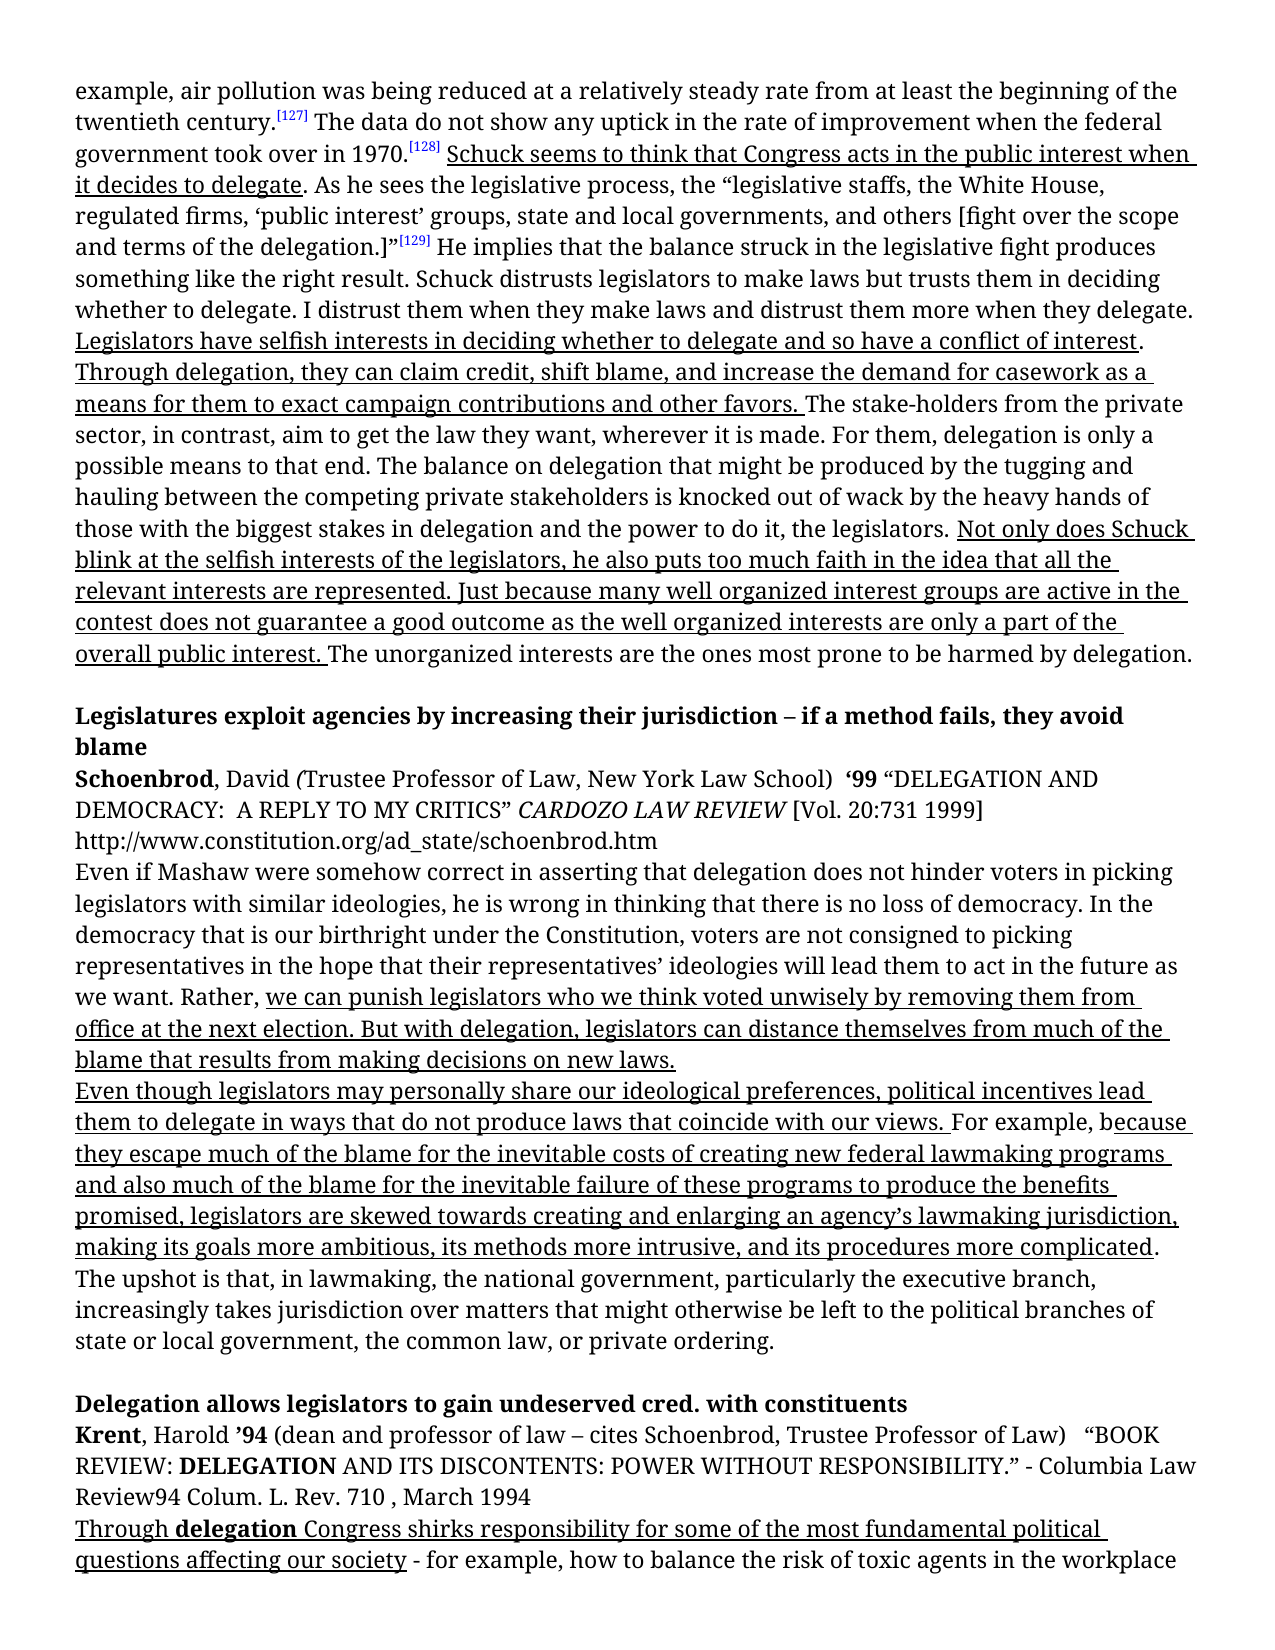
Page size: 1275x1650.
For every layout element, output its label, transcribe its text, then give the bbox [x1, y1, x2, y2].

text Legislatures exploit agencies by increasing their jurisdiction – if a method fails, they avoid blame [75, 700, 1200, 762]
text Krent, Harold ’94 (dean and professor of law – cites Schoenbrod, Trustee Professor of Law) “BOOK REVIEW: DELEGATION AND ITS DISCONTENTS: POWER WITHOUT RESPONSIBILITY.” - Columbia Law Review94 Colum. L. Rev. 710 , March 1994 [75, 1419, 1200, 1512]
text Schoenbrod, David (Trustee Professor of Law, New York Law School) ‘99 “DELEGATION AND DEMOCRACY: A REPLY TO MY CRITICS” CARDOZO LAW REVIEW [Vol. 20:731 1999] http://www.constitution.org/ad_state/schoenbrod.htm [75, 762, 1200, 856]
text Delegation allows legislators to gain undeserved cred. with constituents [75, 1387, 1200, 1419]
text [75, 1512, 1200, 1575]
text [75, 75, 1200, 669]
text Even though legislators may personally share our ideological preferences, political incentives lead them to delegate in ways that do not produce laws that coincide with our views. For example, because they escape much of the blame for the inevitable costs of creating new federal lawmaking programs and also much of the blame for the inevitable failure of these programs to produce the benefits promised, legislators are skewed towards creating and enlarging an agency’s lawmaking jurisdiction, making its goals more ambitious, its methods more intrusive, and its procedures more complicated. The upshot is that, in lawmaking, the national government, particularly the executive branch, increasingly takes jurisdiction over matters that might otherwise be left to the political branches of state or local government, the common law, or private ordering. [75, 1075, 1200, 1356]
text Even if Mashaw were somehow correct in asserting that delegation does not hinder voters in picking legislators with similar ideologies, he is wrong in thinking that there is no loss of democracy. In the democracy that is our birthright under the Constitution, voters are not consigned to picking representatives in the hope that their representatives’ ideologies will lead them to act in the future as we want. Rather, we can punish legislators who we think voted unwisely by removing them from office at the next election. But with delegation, legislators can distance themselves from much of the blame that results from making decisions on new laws. [75, 856, 1200, 1075]
